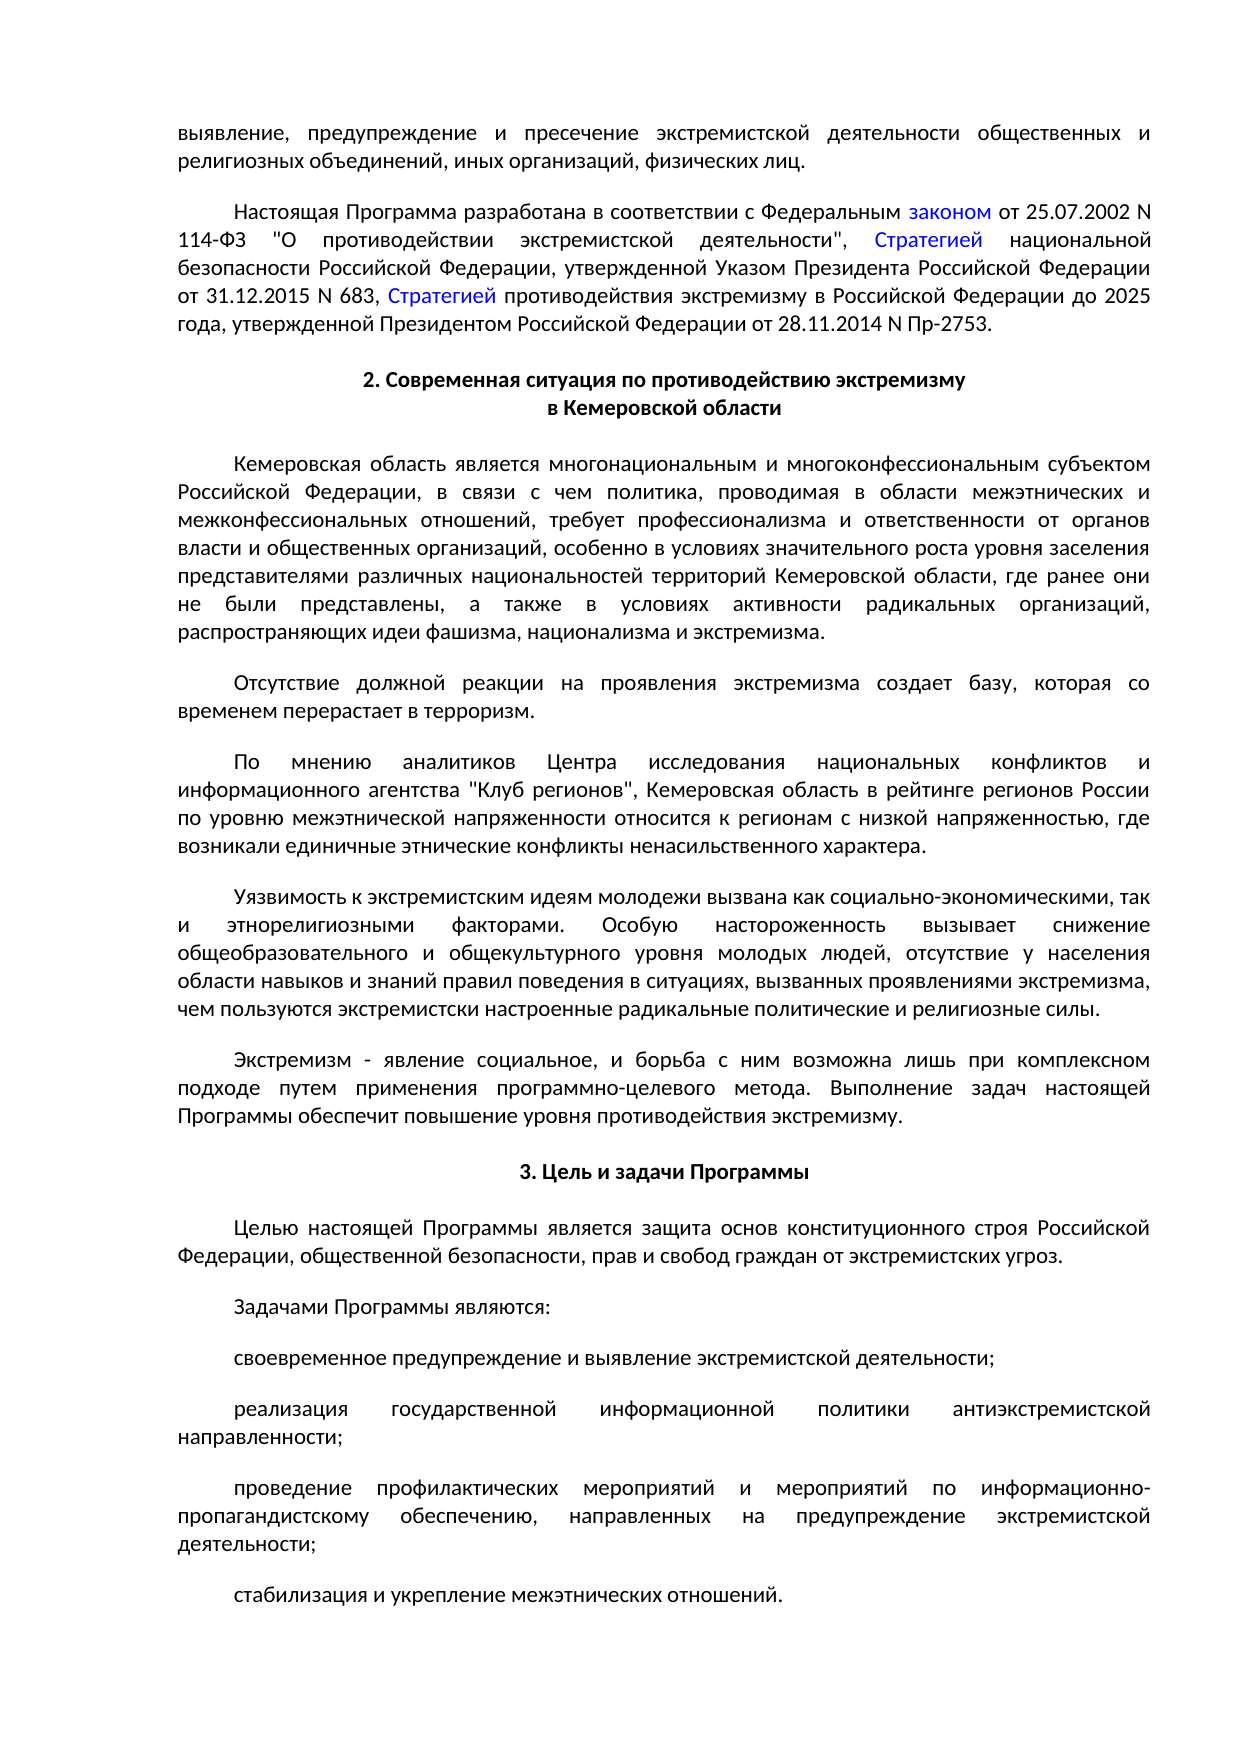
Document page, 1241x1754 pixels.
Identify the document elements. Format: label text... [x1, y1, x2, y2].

text своевременное предупреждение и выявление экстремистской деятельности; [177, 1343, 1152, 1371]
text стабилизация и укрепление межэтнических отношений. [177, 1580, 1152, 1608]
text Целью настоящей Программы является защита основ конституционного строя Российской Федерации, общественной безопасности, прав и свобод граждан от экстремистских угроз. [177, 1213, 1152, 1269]
title 3. Цель и задачи Программы [177, 1157, 1152, 1185]
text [177, 118, 1152, 174]
text проведение профилактических мероприятий и мероприятий по информационно-пропагандистскому обеспечению, направленных на предупреждение экстремистской деятельности; [177, 1473, 1152, 1557]
text По мнению аналитиков Центра исследования национальных конфликтов и информационного агентства "Клуб регионов", Кемеровская область в рейтинге регионов России по уровню межэтнической напряженности относится к регионам с низкой напряженностью, где возникали единичные этнические конфликты ненасильственного характера. [177, 747, 1152, 859]
text Задачами Программы являются: [177, 1292, 1152, 1320]
text Настоящая Программа разработана в соответствии с Федеральным законом от 25.07.2002 N 114-ФЗ "О противодействии экстремистской деятельности", Стратегией национальной безопасности Российской Федерации, утвержденной Указом Президента Российской Федерации от 31.12.2015 N 683, Стратегией противодействия экстремизму в Российской Федерации до 2025 года, утвержденной Президентом Российской Федерации от 28.11.2014 N Пр-2753. [177, 197, 1152, 337]
text Кемеровская область является многонациональным и многоконфессиональным субъектом Российской Федерации, в связи с чем политика, проводимая в области межэтнических и межконфессиональных отношений, требует профессионализма и ответственности от органов власти и общественных организаций, особенно в условиях значительного роста уровня заселения представителями различных национальностей территорий Кемеровской области, где ранее они не были представлены, а также в условиях активности радикальных организаций, распространяющих идеи фашизма, национализма и экстремизма. [177, 449, 1152, 645]
title 2. Современная ситуация по противодействию экстремизму [177, 365, 1152, 393]
title в Кемеровской области [177, 393, 1152, 421]
text Отсутствие должной реакции на проявления экстремизма создает базу, которая со временем перерастает в терроризм. [177, 668, 1152, 724]
text реализация государственной информационной политики антиэкстремистской направленности; [177, 1394, 1152, 1450]
text Уязвимость к экстремистским идеям молодежи вызвана как социально-экономическими, так и этнорелигиозными факторами. Особую настороженность вызывает снижение общеобразовательного и общекультурного уровня молодых людей, отсутствие у населения области навыков и знаний правил поведения в ситуациях, вызванных проявлениями экстремизма, чем пользуются экстремистски настроенные радикальные политические и религиозные силы. [177, 882, 1152, 1022]
text Экстремизм - явление социальное, и борьба с ним возможна лишь при комплексном подходе путем применения программно-целевого метода. Выполнение задач настоящей Программы обеспечит повышение уровня противодействия экстремизму. [177, 1045, 1152, 1129]
